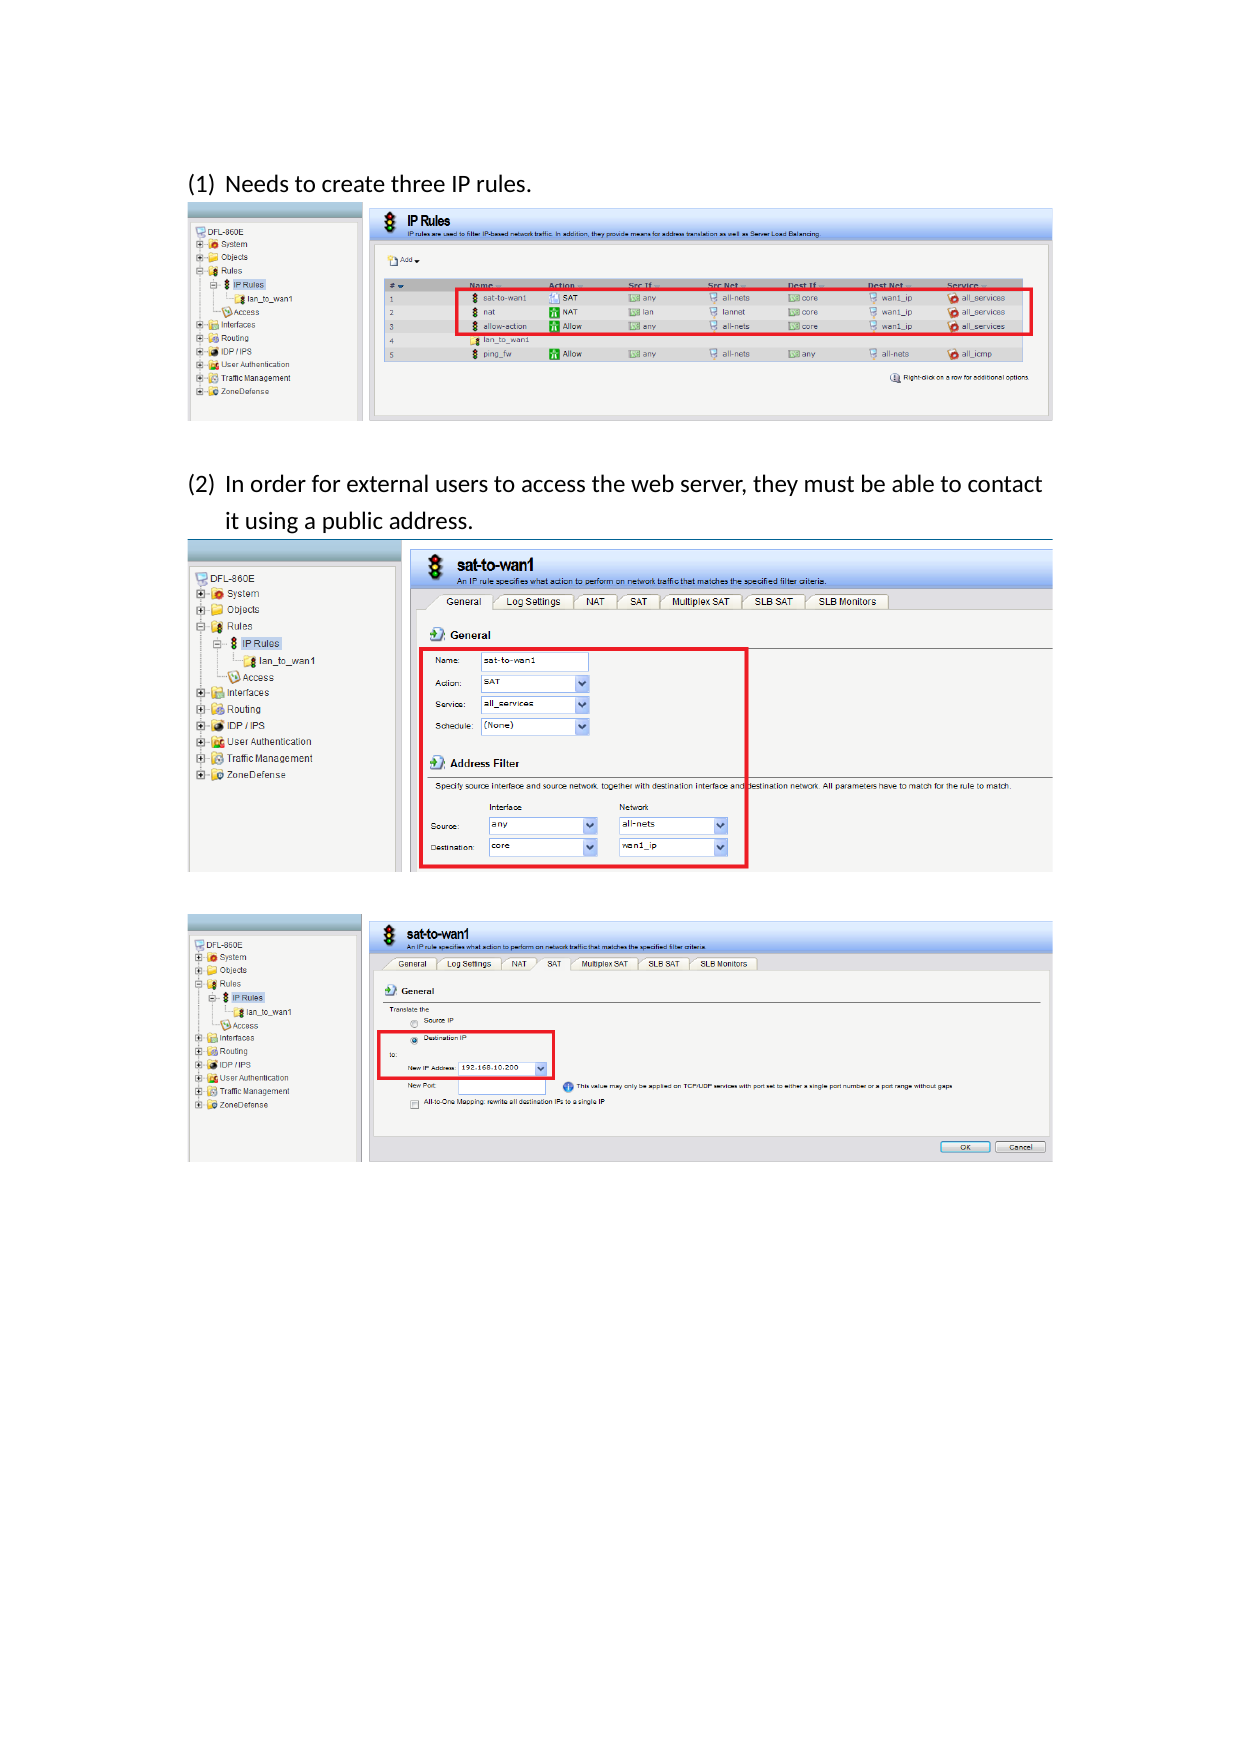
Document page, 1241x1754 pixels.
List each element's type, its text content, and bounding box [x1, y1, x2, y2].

list Needs to create three IP rules. [187, 164, 1053, 202]
list In order for external users to access the web server, they must be able to contact it using a public address. [187, 464, 1053, 539]
picture [187, 541, 1053, 872]
picture [187, 914, 1053, 1162]
picture [187, 202, 1053, 421]
